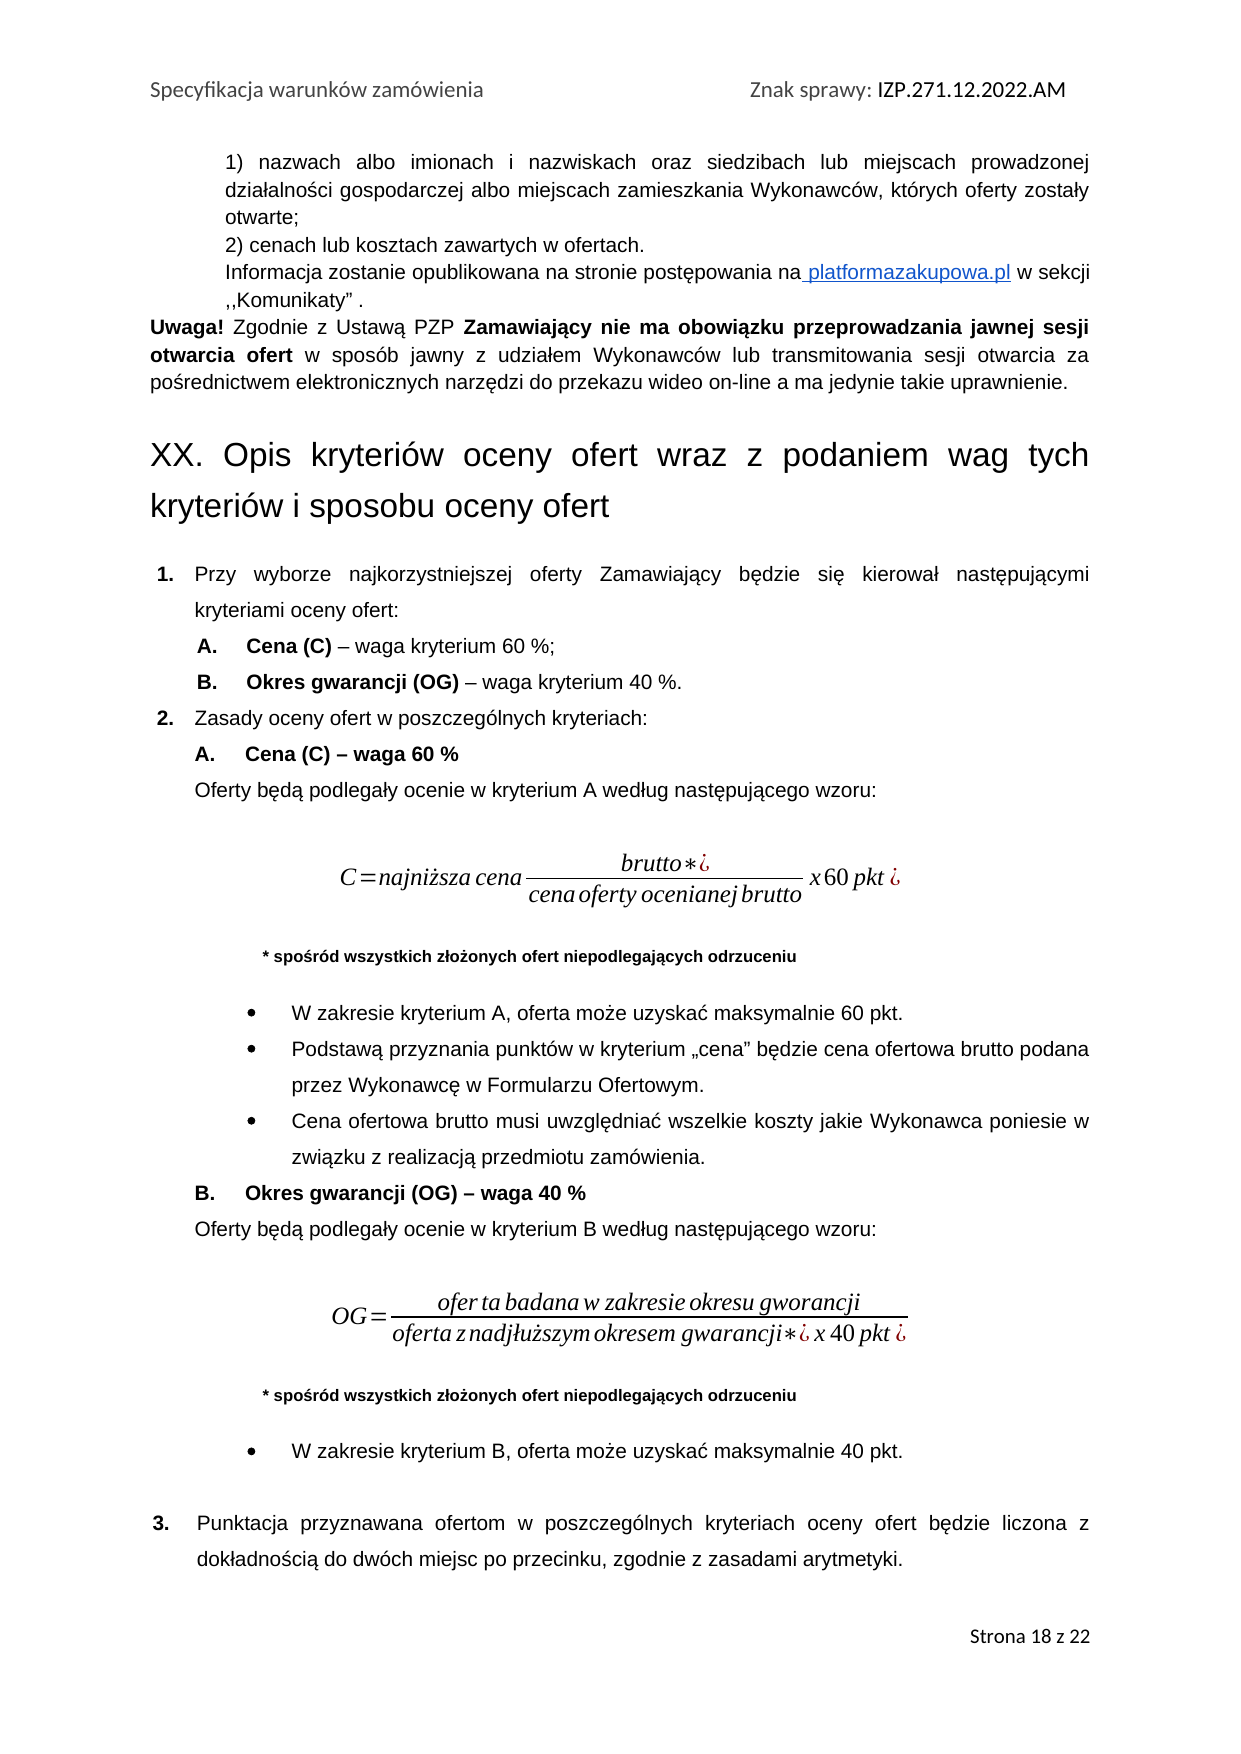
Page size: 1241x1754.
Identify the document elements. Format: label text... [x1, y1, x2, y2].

text Informacja zostanie opublikowana na stronie postępowania na platformazakupowa.pl w sekcji ,,Komunikaty” . [225, 260, 1090, 311]
list Cena ofertowa brutto musi uwzględniać wszelkie koszty jakie Wykonawca poniesie w związku z realizacją przedmiotu zamówienia. [248, 1108, 1090, 1168]
list Podstawą przyznania punktów w kryterium „cena” będzie cena ofertowa brutto podana przez Wykonawcę w Formularzu Ofertowym. [248, 1036, 1090, 1096]
text * spośród wszystkich złożonych ofert niepodlegających odrzuceniu [189, 1385, 1090, 1404]
list W zakresie kryterium A, oferta może uzyskać maksymalnie 60 pkt. [248, 1000, 1090, 1024]
text * spośród wszystkich złożonych ofert niepodlegających odrzuceniu [189, 947, 1090, 966]
list Punktacja przyznawana ofertom w poszczególnych kryteriach oceny ofert będzie liczona z dokładnością do dwóch miejsc po przecinku, zgodnie z zasadami arytmetyki. [152, 1511, 1090, 1571]
list Zasady oceny ofert w poszczególnych kryteriach: [157, 706, 1090, 730]
text Oferty będą podlegały ocenie w kryterium B według następującego wzoru: [194, 1216, 1090, 1240]
text 1) nazwach albo imionach i nazwiskach oraz siedzibach lub miejscach prowadzonej działalności gospodarczej albo miejscach zamieszkania Wykonawców, których oferty zostały otwarte; [225, 150, 1090, 229]
list Cena (C) – waga kryterium 60 %; [197, 634, 1090, 658]
subtitle XX. Opis kryteriów oceny ofert wraz z podaniem wag tych kryteriów i sposobu oceny ofert [150, 435, 1090, 524]
list Okres gwarancji (OG) – waga kryterium 40 %. [197, 670, 1090, 694]
text 2) cenach lub kosztach zawartych w ofertach. [150, 232, 1090, 256]
list Okres gwarancji (OG) – waga 40 % [194, 1180, 1090, 1204]
list Przy wyborze najkorzystniejszej oferty Zamawiający będzie się kierował następującymi kryteriami oceny ofert: [157, 562, 1090, 622]
list W zakresie kryterium B, oferta może uzyskać maksymalnie 40 pkt. [248, 1439, 1090, 1463]
text Oferty będą podlegały ocenie w kryterium A według następującego wzoru: [194, 778, 1090, 802]
list Cena (C) – waga 60 % [194, 742, 1090, 766]
text Uwaga! Zgodnie z Ustawą PZP Zamawiający nie ma obowiązku przeprowadzania jawnej sesji otwarcia ofert w sposób jawny z udziałem Wykonawców lub transmitowania sesji otwarcia za pośrednictwem elektronicznych narzędzi do przekazu wideo on-line a ma jedynie takie uprawnienie. [150, 315, 1090, 394]
